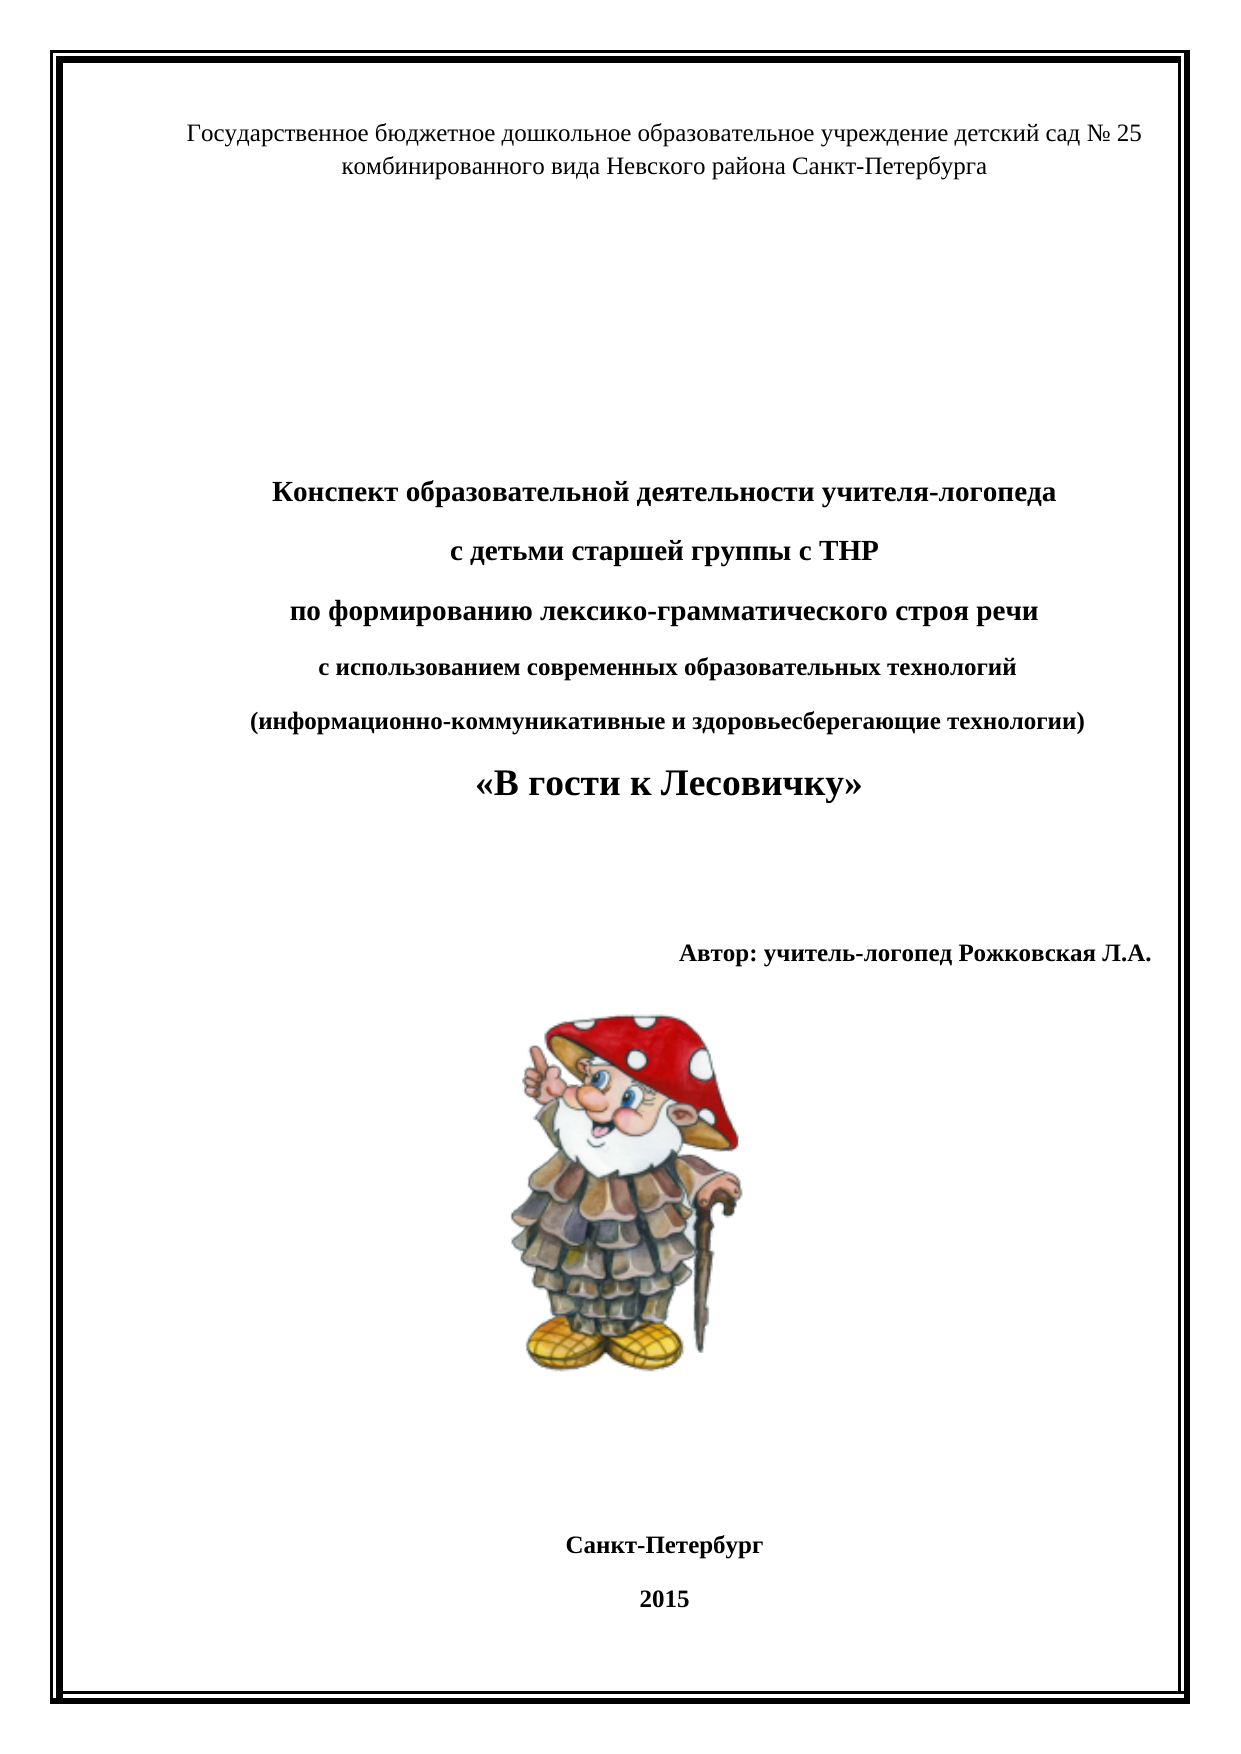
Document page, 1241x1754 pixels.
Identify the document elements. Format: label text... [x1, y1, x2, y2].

text 2015 [177, 1584, 1152, 1613]
text Конспект образовательной деятельности учителя-логопеда [177, 474, 1152, 508]
text с детьми старшей группы с ТНР [177, 533, 1152, 567]
text с использованием современных образовательных технологий [177, 652, 1152, 681]
text Автор: учитель-логопед Рожковская Л.А. [177, 938, 1152, 967]
text (информационно-коммуникативные и здоровьесберегающие технологии) [177, 706, 1152, 735]
text Государственное бюджетное дошкольное образовательное учреждение детский сад № 25 комбинированного вида Невского района Санкт-Петербурга [177, 118, 1152, 180]
text по формированию лексико-грамматического строя речи [177, 593, 1152, 626]
picture [488, 1013, 759, 1388]
text Санкт-Петербург [177, 1531, 1152, 1559]
text «В гости к Лесовичку» [177, 760, 1152, 803]
